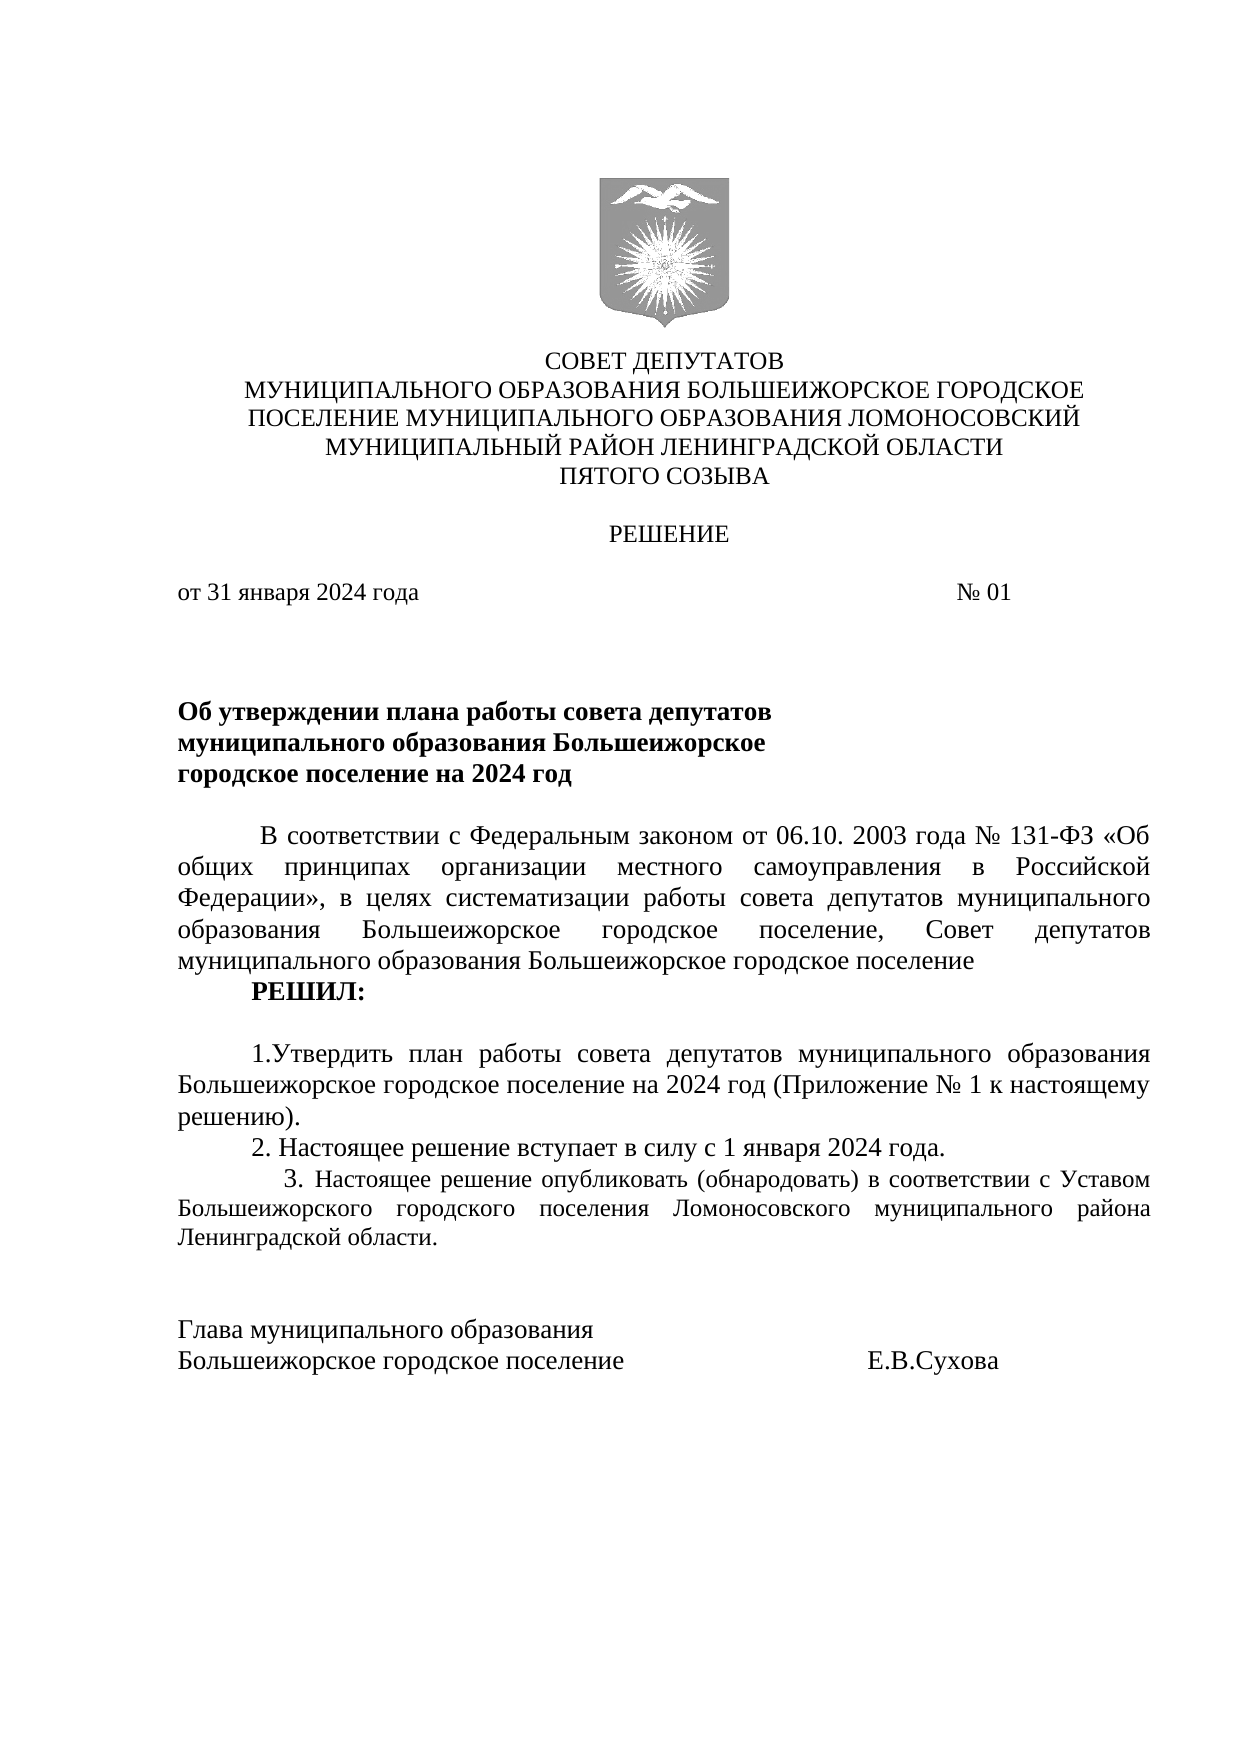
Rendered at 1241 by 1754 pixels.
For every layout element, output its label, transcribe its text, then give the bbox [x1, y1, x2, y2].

text Большеижорское городское поселение Е.В.Сухова [177, 1344, 1152, 1375]
text МУНИЦИПАЛЬНОГО ОБРАЗОВАНИЯ БОЛЬШЕИЖОРСКОЕ ГОРОДСКОЕ ПОСЕЛЕНИЕ МУНИЦИПАЛЬНОГО ОБРАЗОВАНИЯ ЛОМОНОСОВСКИЙ МУНИЦИПАЛЬНЫЙ РАЙОН ЛЕНИНГРАДСКОЙ ОБЛАСТИ [177, 375, 1152, 461]
text 2. Настоящее решение вступает в силу с 1 января 2024 года. [177, 1131, 1152, 1162]
text 1.Утвердить план работы совета депутатов муниципального образования Большеижорское городское поселение на 2024 год (Приложение № 1 к настоящему решению). [177, 1037, 1152, 1131]
text Глава муниципального образования [177, 1313, 1152, 1344]
text городское поселение на 2024 год [177, 757, 1152, 788]
text В соответствии с Федеральным законом от 06.10. 2003 года № 131-ФЗ «Об общих принципах организации местного самоуправления в Российской Федерации», в целях систематизации работы совета депутатов муниципального образования Большеижорское городское поселение, Совет депутатов муниципального образования Большеижорское городское поселение [177, 819, 1152, 975]
text РЕШЕНИЕ [177, 519, 1152, 548]
text СОВЕТ ДЕПУТАТОВ [177, 346, 1152, 375]
text муниципального образования Большеижорское [177, 726, 1152, 757]
text 3. Настоящее решение опубликовать (обнародовать) в соответствии с Уставом Большеижорского городского поселения Ломоносовского муниципального района Ленинградской области. [177, 1162, 1152, 1251]
text Об утверждении плана работы совета депутатов [177, 695, 1152, 726]
text от 31 января 2024 года № 01 [177, 577, 1152, 606]
text РЕШИЛ: [177, 975, 1152, 1006]
text ПЯТОГО СОЗЫВА [177, 461, 1152, 490]
